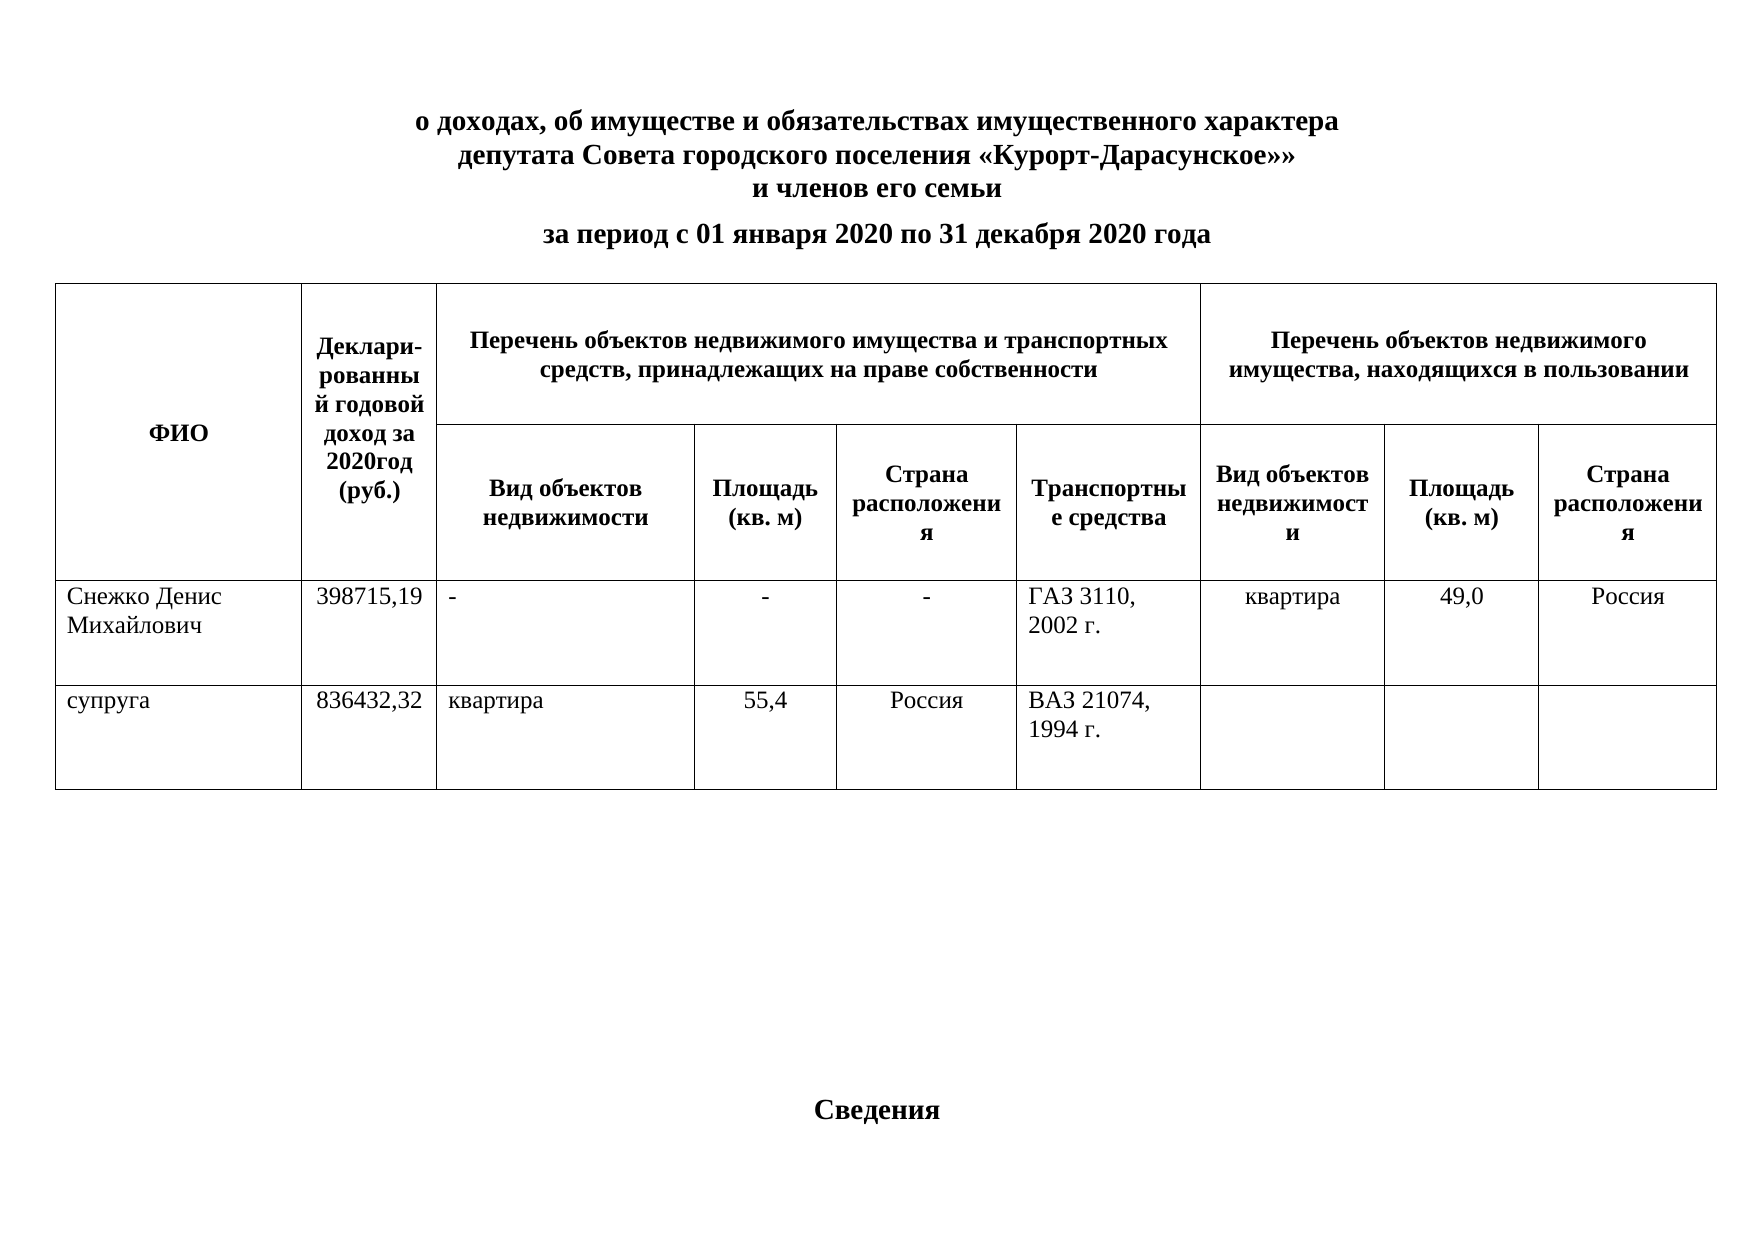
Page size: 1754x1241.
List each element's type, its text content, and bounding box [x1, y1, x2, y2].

table_cell [1539, 686, 1716, 789]
table_header ФИО [56, 284, 301, 580]
table_cell [1385, 686, 1538, 789]
table_cell квартира [1201, 581, 1384, 684]
table_cell Страна расположения [1539, 425, 1716, 580]
table_cell Страна расположения [837, 425, 1016, 580]
table_cell 55,4 [695, 686, 836, 789]
table_cell - [437, 581, 694, 684]
table_cell ВАЗ 21074, 1994 г. [1017, 686, 1200, 789]
table_cell ГАЗ 3110, 2002 г. [1017, 581, 1200, 684]
table_cell Вид объектов недвижимости [1201, 425, 1384, 580]
table_cell - [837, 581, 1016, 684]
text депутата Совета городского поселения «Курорт-Дарасунское»» [118, 137, 1636, 171]
text Сведения [118, 1092, 1636, 1126]
table_cell квартира [437, 686, 694, 789]
table_cell Россия [1539, 581, 1716, 684]
table_header Перечень объектов недвижимого имущества и транспортных средств, принадлежащих на праве собственности [437, 284, 1200, 423]
table_cell 398715,19 [302, 581, 436, 684]
table_header Перечень объектов недвижимого имущества, находящихся в пользовании [1201, 284, 1716, 423]
table_cell - [695, 581, 836, 684]
table_cell Снежко Денис Михайлович [56, 581, 301, 684]
table_cell Площадь (кв. м) [1385, 425, 1538, 580]
table_cell Россия [837, 686, 1016, 789]
table_cell [1201, 686, 1384, 789]
table_cell 49,0 [1385, 581, 1538, 684]
table_cell Вид объектов недвижимости [437, 425, 694, 580]
text за период с 01 января 2020 по 31 декабря 2020 года [118, 216, 1636, 249]
text и членов его семьи [118, 171, 1636, 204]
table_cell Транспортные средства [1017, 425, 1200, 580]
table_cell Площадь (кв. м) [695, 425, 836, 580]
text о доходах, об имуществе и обязательствах имущественного характера [118, 103, 1636, 137]
table_cell супруга [56, 686, 301, 789]
table_header Деклари-рованный годовой доход за 2020год (руб.) [302, 284, 436, 580]
table_cell 836432,32 [302, 686, 436, 789]
